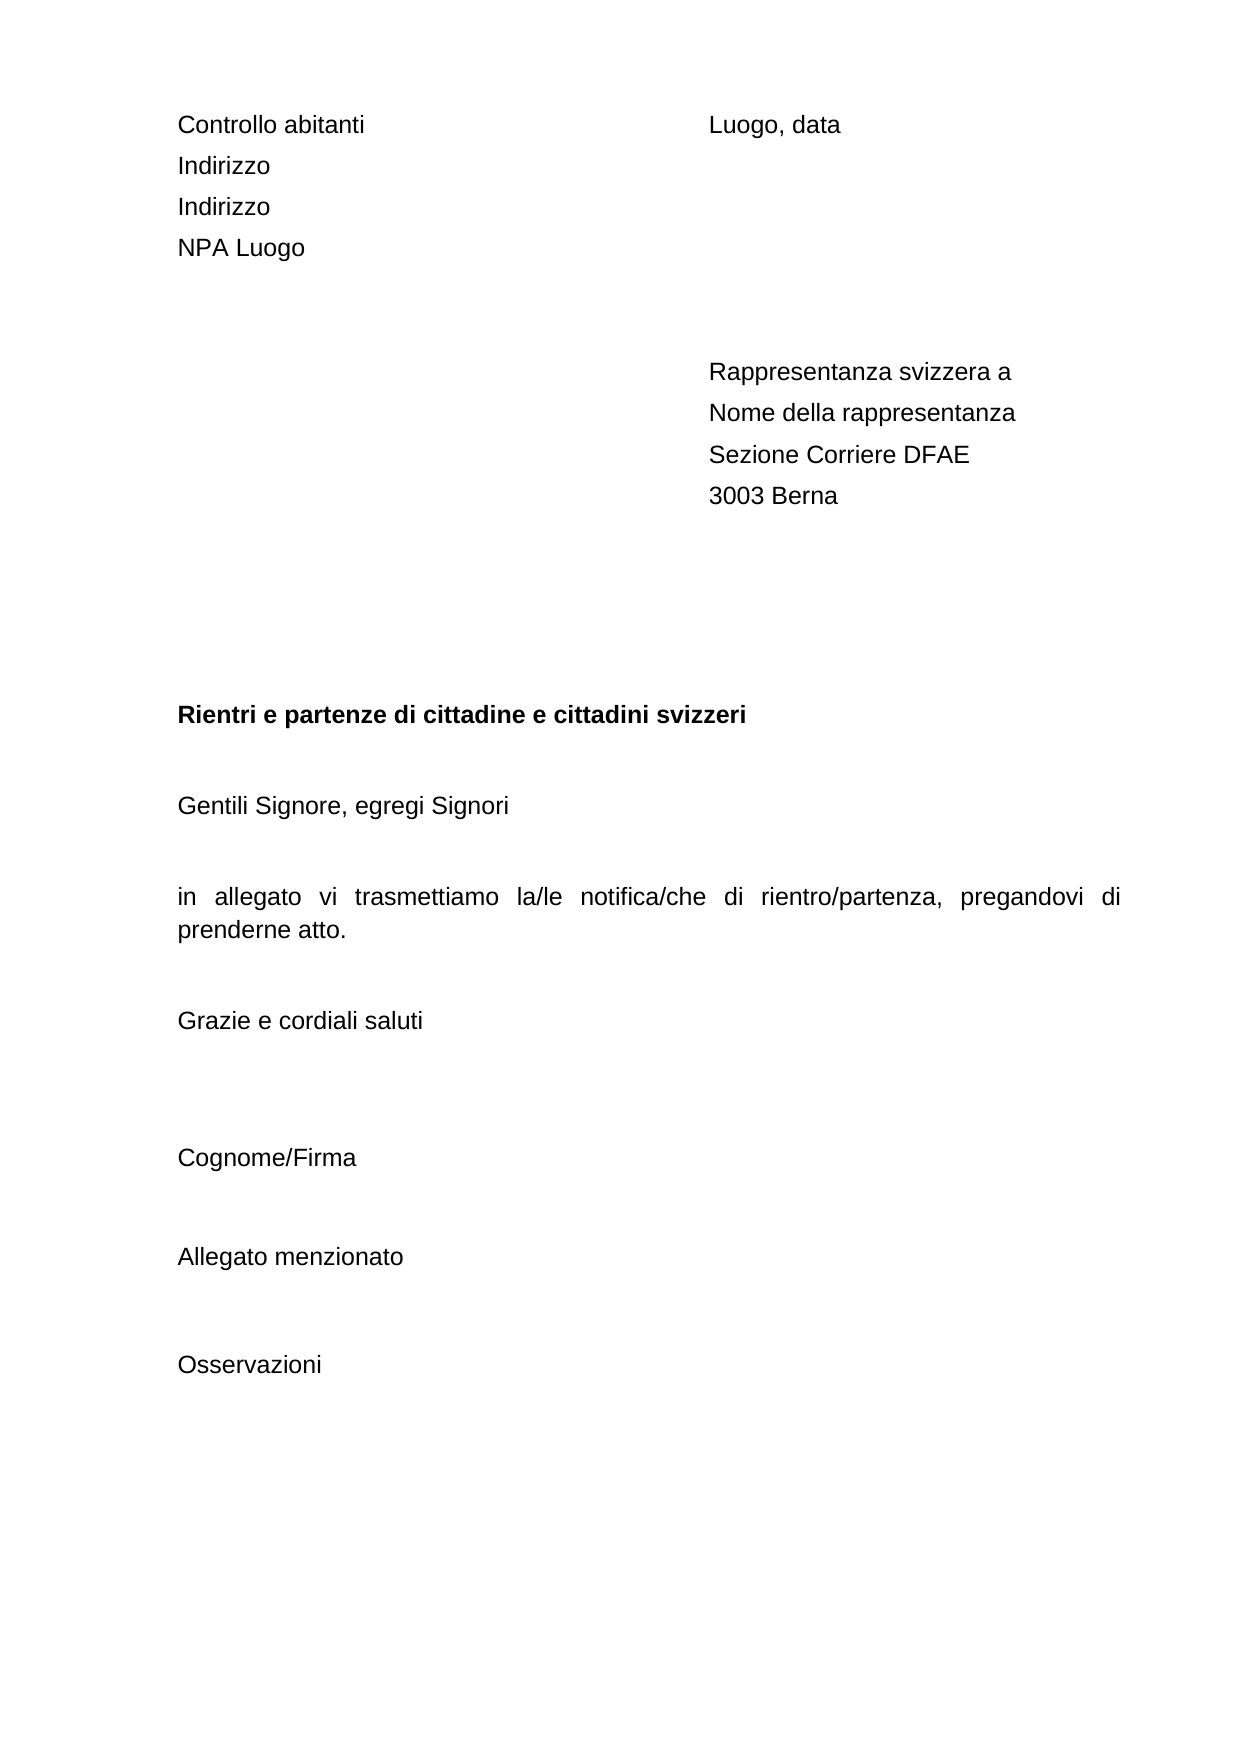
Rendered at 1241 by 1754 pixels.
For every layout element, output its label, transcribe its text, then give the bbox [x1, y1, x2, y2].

text Allegato menzionato [177, 1242, 1122, 1271]
text Grazie e cordiali saluti [177, 1006, 1122, 1035]
text Gentili Signore, egregi Signori [177, 791, 1122, 820]
text Sezione Corriere DFAE [177, 440, 1122, 468]
text in allegato vi trasmettiamo la/le notifica/che di rientro/partenza, pregandovi di prenderne atto. [177, 882, 1122, 944]
text Cognome/Firma [177, 1143, 1122, 1171]
text Osservazioni [177, 1350, 1122, 1378]
text Controllo abitanti Luogo, data [177, 110, 1122, 138]
text Indirizzo [177, 192, 1122, 221]
text Indirizzo [177, 151, 1122, 180]
text NPA Luogo [177, 233, 1122, 262]
text Nome della rappresentanza [177, 398, 1122, 427]
text Rientri e partenze di cittadine e cittadini svizzeri [177, 700, 1122, 729]
text Rappresentanza svizzera a [177, 357, 1122, 386]
text 3003 Berna [177, 481, 1122, 510]
